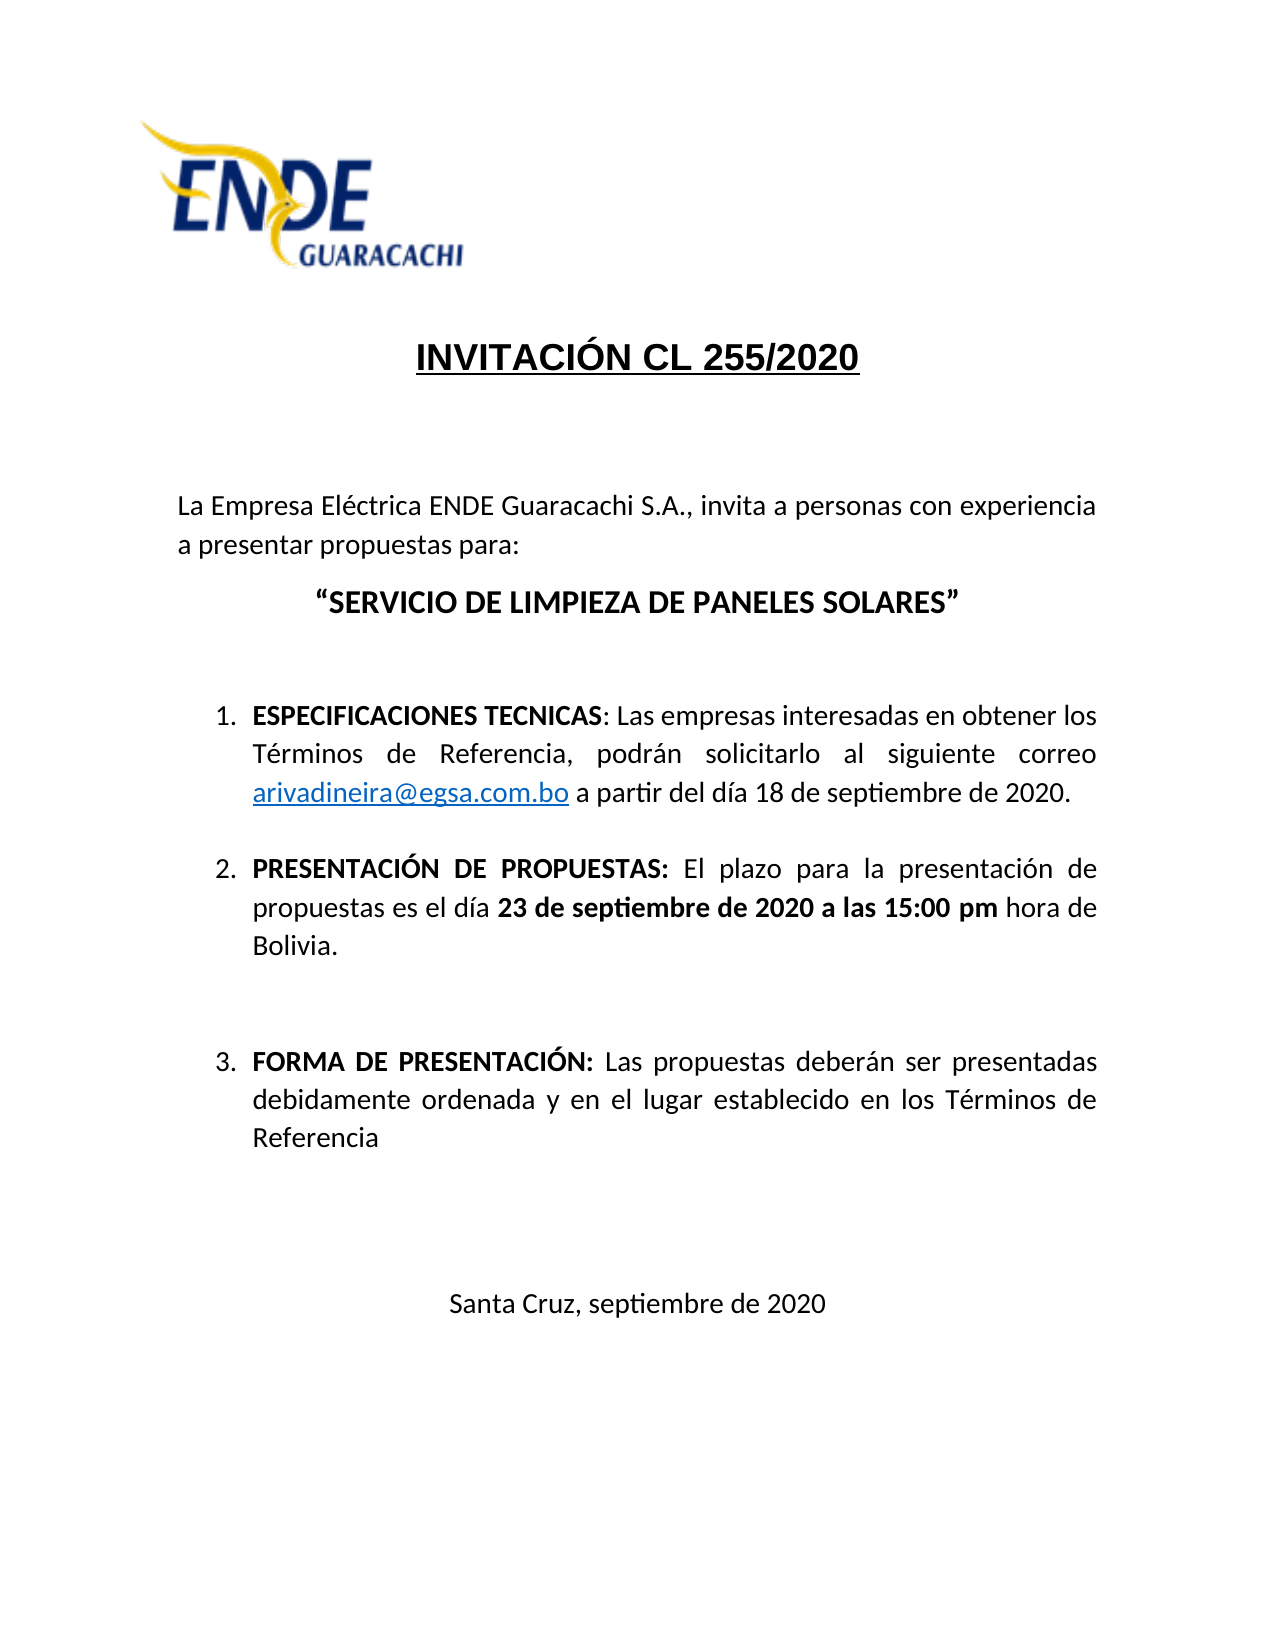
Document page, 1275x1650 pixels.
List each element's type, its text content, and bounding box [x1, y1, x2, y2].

list PRESENTACIÓN DE PROPUESTAS: El plazo para la presentación de propuestas es el día 23 de septiembre de 2020 a las 15:00 pm hora de Bolivia. [215, 851, 1098, 963]
text “SERVICIO DE LIMPIEZA DE PANELES SOLARES” [177, 581, 1098, 622]
text Santa Cruz, septiembre de 2020 [177, 1285, 1098, 1321]
text La Empresa Eléctrica ENDE Guaracachi S.A., invita a personas con experiencia a presentar propuestas para: [177, 487, 1098, 562]
text INVITACIÓN CL 255/2020 [177, 335, 1098, 378]
list FORMA DE PRESENTACIÓN: Las propuestas deberán ser presentadas debidamente ordenada y en el lugar establecido en los Términos de Referencia [215, 1043, 1098, 1155]
picture [136, 111, 472, 285]
list ESPECIFICACIONES TECNICAS: Las empresas interesadas en obtener los Términos de Referencia, podrán solicitarlo al siguiente correo arivadineira@egsa.com.bo a partir del día 18 de septiembre de 2020. [215, 697, 1098, 809]
